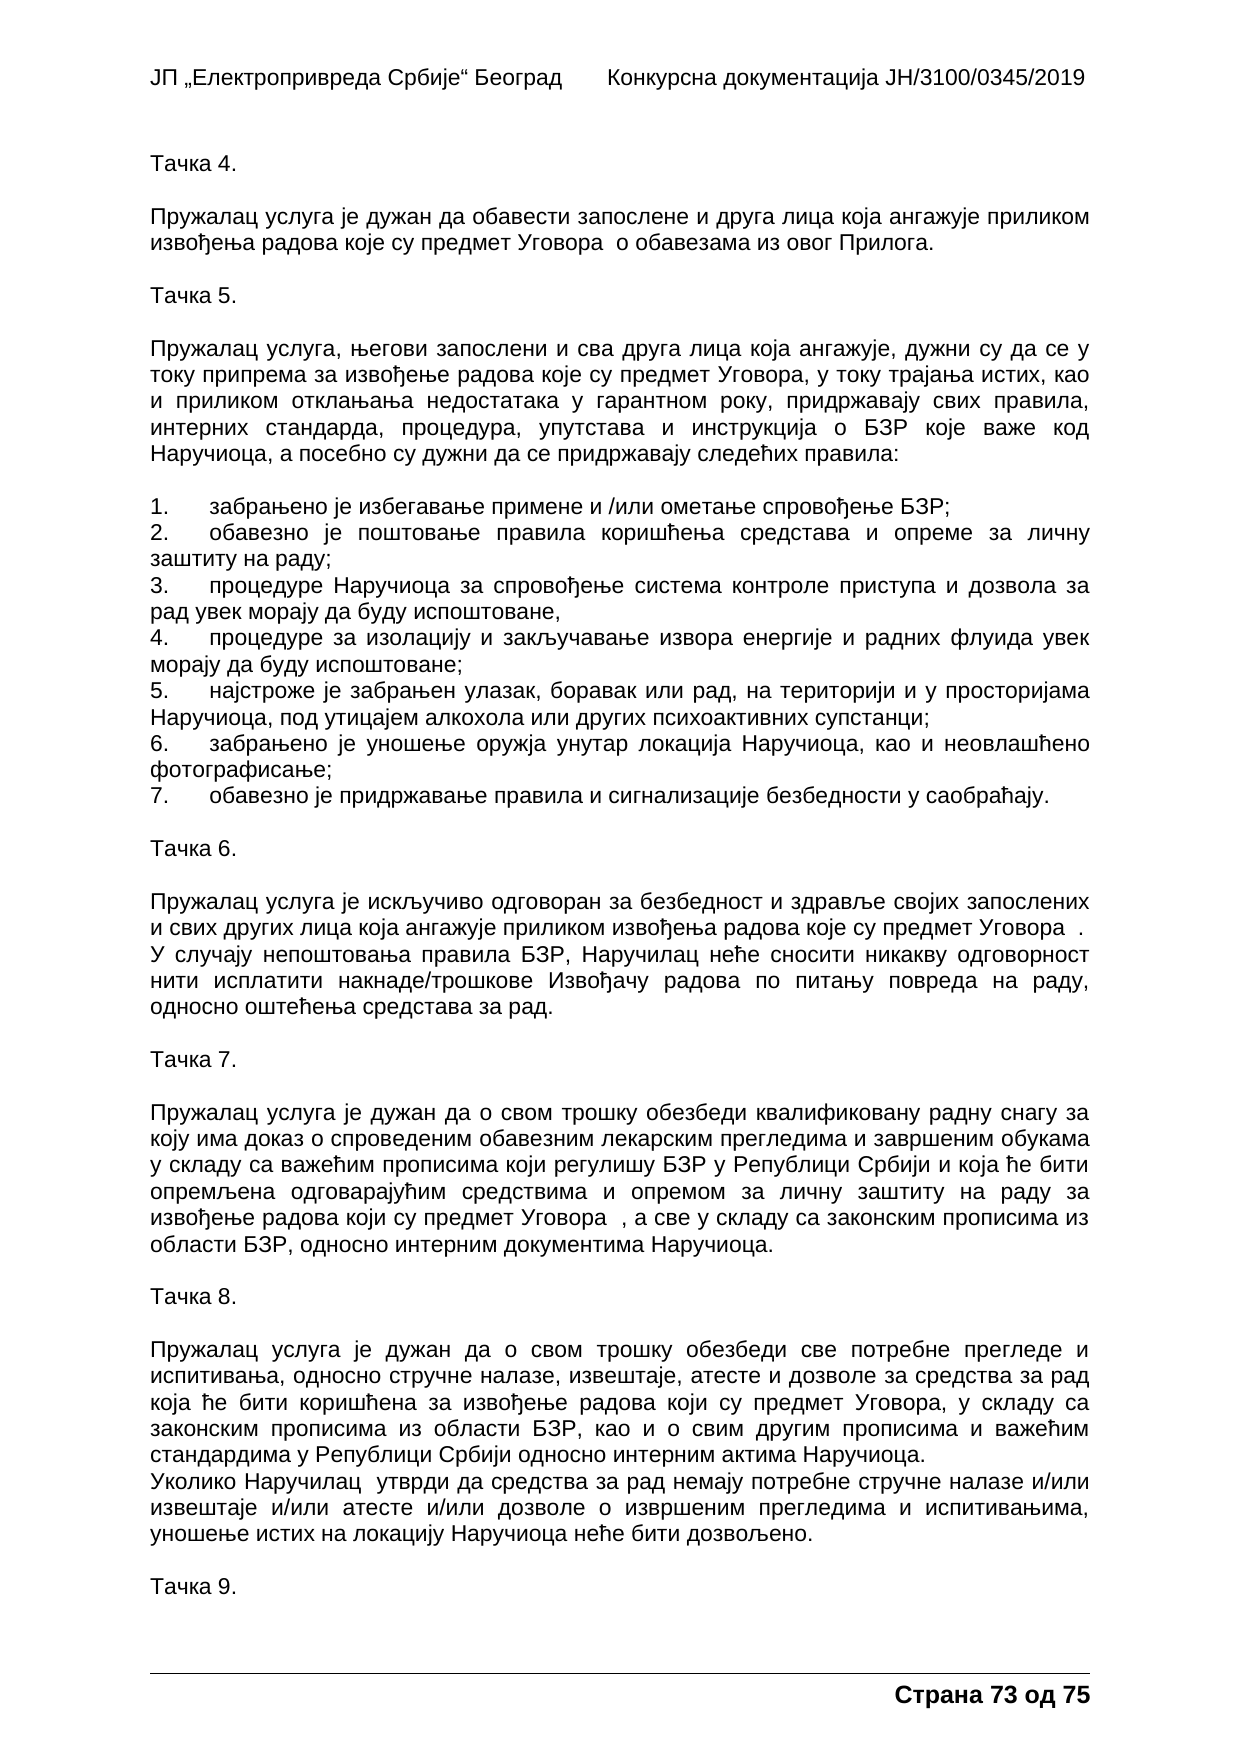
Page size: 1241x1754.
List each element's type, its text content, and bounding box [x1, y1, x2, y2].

text Пружалац услуга је дужан да о свом трошку обезбеди све потребне прегледе и испитивања, односно стручне налазе, извештаје, атесте и дозволе за средства за рад која ће бити коришћена за извођење радова који су предмет Уговора, у складу са законским прописима из области БЗР, као и о свим другим прописима и важећим стандардима у Републици Србији односно интерним актима Наручиоца. [150, 1336, 1090, 1468]
text 7. обавезно је придржавање правила и сигнализације безбедности у саобраћају. [150, 782, 1090, 809]
text Тачка 9. [150, 1573, 1090, 1599]
text Пружалац услуга, његови запослени и сва друга лица која ангажује, дужни су да се у току припрема за извођење радова које су предмет Уговора, у току трајања истих, као и приликом отклањања недостатака у гарантном року, придржавају свих правила, интерних стандарда, процедура, упутстава и инструкција о БЗР које важе код Наручиоца, а посебно су дужни да се придржавају следећих правила: [150, 334, 1090, 466]
text 4. процедуре за изолацију и закључавање извора енергије и радних флуида увек морају да буду испоштоване; [150, 624, 1090, 677]
text Тачка 7. [150, 1046, 1090, 1072]
text 2. обавезно је поштовање правила коришћења средстава и опреме за личну заштиту на раду; [150, 519, 1090, 572]
text Пружалац услуга је дужан да о свом трошку обезбеди квалификовану радну снагу за коју има доказ о спроведеним обавезним лекарским прегледима и завршеним обукама у складу са важећим прописима који регулишу БЗР у Републици Србији и која ће бити опремљена одговарајућим средствима и опремом за личну заштиту на раду за извођење радова који су предмет Уговора , а све у складу са законским прописима из области БЗР, односно интерним документима Наручиоца. [150, 1099, 1090, 1257]
text Тачка 5. [150, 282, 1090, 308]
text 5. најстроже је забрањен улазак, боравак или рад, на територији и у просторијама Наручиоца, под утицајем алкохола или других психоактивних супстанци; [150, 677, 1090, 730]
text 3. процедуре Наручиоца за спровођење система контроле приступа и дозвола за рад увек морају да буду испоштоване, [150, 572, 1090, 624]
text Тачка 4. [150, 150, 1090, 176]
text Тачка 8. [150, 1283, 1090, 1309]
text 1. забрањено је избегавање примене и /или ометање спровођење БЗР; [150, 493, 1090, 519]
text У случају непоштовања правила БЗР, Наручилац неће сносити никакву одговорност нити исплатити накнаде/трошкове Извођачу радова по питању повреда на раду, односно оштећења средстава за рад. [150, 941, 1090, 1020]
text Тачка 6. [150, 835, 1090, 862]
text 6. забрањено је уношење оружја унутар локација Наручиоца, као и неовлашћено фотографисање; [150, 730, 1090, 782]
text Уколико Наручилац утврди да средства за рад немају потребне стручне налазе и/или извештаје и/или атесте и/или дозволе о извршеним прегледима и испитивањима, уношење истих на локацију Наручиоца неће бити дозвољено. [150, 1468, 1090, 1547]
text Пружалац услуга је искључиво одговоран за безбедност и здравље својих запослених и свих других лица која ангажује приликом извођења радова које су предмет Уговора . [150, 888, 1090, 941]
text Пружалац услуга је дужан да обавести запослене и друга лица која ангажује приликом извођења радова које су предмет Уговора о обавезама из овог Прилога. [150, 203, 1090, 255]
